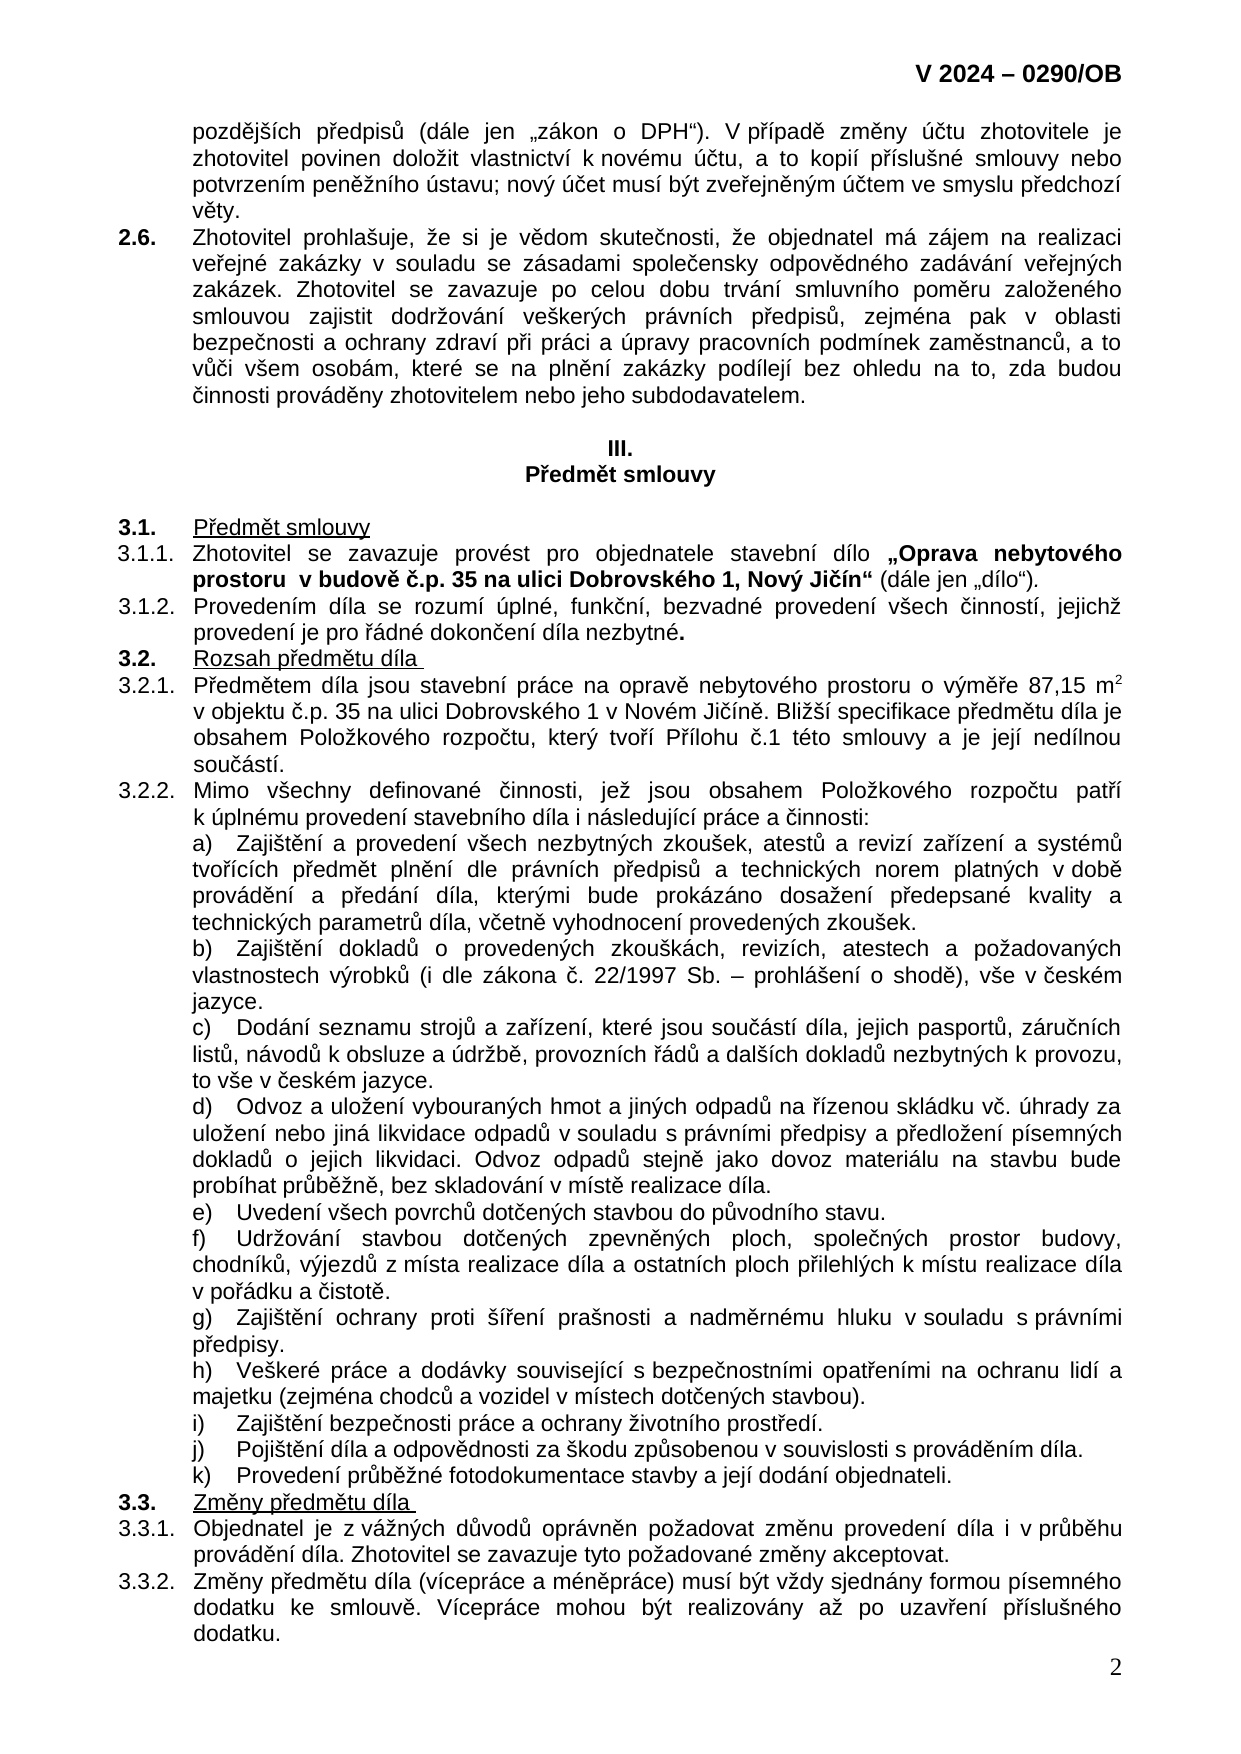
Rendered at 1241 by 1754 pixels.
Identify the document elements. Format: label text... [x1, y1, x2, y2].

text Předmět smlouvy [118, 461, 1122, 487]
list Zajištění bezpečnosti práce a ochrany životního prostředí. [192, 1409, 1122, 1436]
list Provedení průběžné fotodokumentace stavby a její dodání objednateli. [192, 1462, 1122, 1489]
list Změny předmětu díla [118, 1489, 1122, 1515]
list Zajištění ochrany proti šíření prašnosti a nadměrnému hluku v souladu s právními předpisy. [192, 1304, 1122, 1357]
list Objednatel je z vážných důvodů oprávněn požadovat změnu provedení díla i v průběhu provádění díla. Zhotovitel se zavazuje tyto požadované změny akceptovat. [118, 1515, 1122, 1568]
list Rozsah předmětu díla [118, 645, 1122, 672]
list Mimo všechny definované činnosti, jež jsou obsahem Položkového rozpočtu patří k úplnému provedení stavebního díla i následující práce a činnosti: [118, 777, 1122, 830]
text III. [118, 434, 1122, 461]
list Pojištění díla a odpovědnosti za škodu způsobenou v souvislosti s prováděním díla. [192, 1436, 1122, 1462]
list Dodání seznamu strojů a zařízení, které jsou součástí díla, jejich pasportů, záručních listů, návodů k obsluze a údržbě, provozních řádů a dalších dokladů nezbytných k provozu, to vše v českém jazyce. [192, 1014, 1122, 1093]
list Zhotovitel se zavazuje provést pro objednatele stavební dílo „Oprava nebytového prostoru v budově č.p. 35 na ulici Dobrovského 1, Nový Jičín“ (dále jen „dílo“). [117, 540, 1122, 593]
list Zajištění dokladů o provedených zkouškách, revizích, atestech a požadovaných vlastnostech výrobků (i dle zákona č. 22/1997 Sb. – prohlášení o shodě), vše v českém jazyce. [192, 935, 1122, 1014]
list Zhotovitel prohlašuje, že si je vědom skutečnosti, že objednatel má zájem na realizaci veřejné zakázky v souladu se zásadami společensky odpovědného zadávání veřejných zakázek. Zhotovitel se zavazuje po celou dobu trvání smluvního poměru založeného smlouvou zajistit dodržování veškerých právních předpisů, zejména pak v oblasti bezpečnosti a ochrany zdraví při práci a úpravy pracovních podmínek zaměstnanců, a to vůči všem osobám, které se na plnění zakázky podílejí bez ohledu na to, zda budou činnosti prováděny zhotovitelem nebo jeho subdodavatelem. [118, 224, 1122, 408]
list Odvoz a uložení vybouraných hmot a jiných odpadů na řízenou skládku vč. úhrady za uložení nebo jiná likvidace odpadů v souladu s právními předpisy a předložení písemných dokladů o jejich likvidaci. Odvoz odpadů stejně jako dovoz materiálu na stavbu bude probíhat průběžně, bez skladování v místě realizace díla. [192, 1093, 1122, 1199]
list Předmětem díla jsou stavební práce na opravě nebytového prostoru o výměře 87,15 m2 v objektu č.p. 35 na ulici Dobrovského 1 v Novém Jičíně. Bližší specifikace předmětu díla je obsahem Položkového rozpočtu, který tvoří Přílohu č.1 této smlouvy a je její nedílnou součástí. [118, 672, 1122, 777]
list Uvedení všech povrchů dotčených stavbou do původního stavu. [192, 1199, 1122, 1225]
list Předmět smlouvy [118, 513, 1122, 540]
list Veškeré práce a dodávky související s bezpečnostními opatřeními na ochranu lidí a majetku (zejména chodců a vozidel v místech dotčených stavbou). [192, 1357, 1122, 1409]
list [118, 118, 1122, 224]
list Změny předmětu díla (vícepráce a méněpráce) musí být vždy sjednány formou písemného dodatku ke smlouvě. Vícepráce mohou být realizovány až po uzavření příslušného dodatku. [118, 1568, 1122, 1647]
list Provedením díla se rozumí úplné, funkční, bezvadné provedení všech činností, jejichž provedení je pro řádné dokončení díla nezbytné. [118, 593, 1122, 645]
list Udržování stavbou dotčených zpevněných ploch, společných prostor budovy, chodníků, výjezdů z místa realizace díla a ostatních ploch přilehlých k místu realizace díla v pořádku a čistotě. [192, 1225, 1122, 1304]
list Zajištění a provedení všech nezbytných zkoušek, atestů a revizí zařízení a systémů tvořících předmět plnění dle právních předpisů a technických norem platných v době provádění a předání díla, kterými bude prokázáno dosažení předepsané kvality a technických parametrů díla, včetně vyhodnocení provedených zkoušek. [192, 830, 1122, 935]
